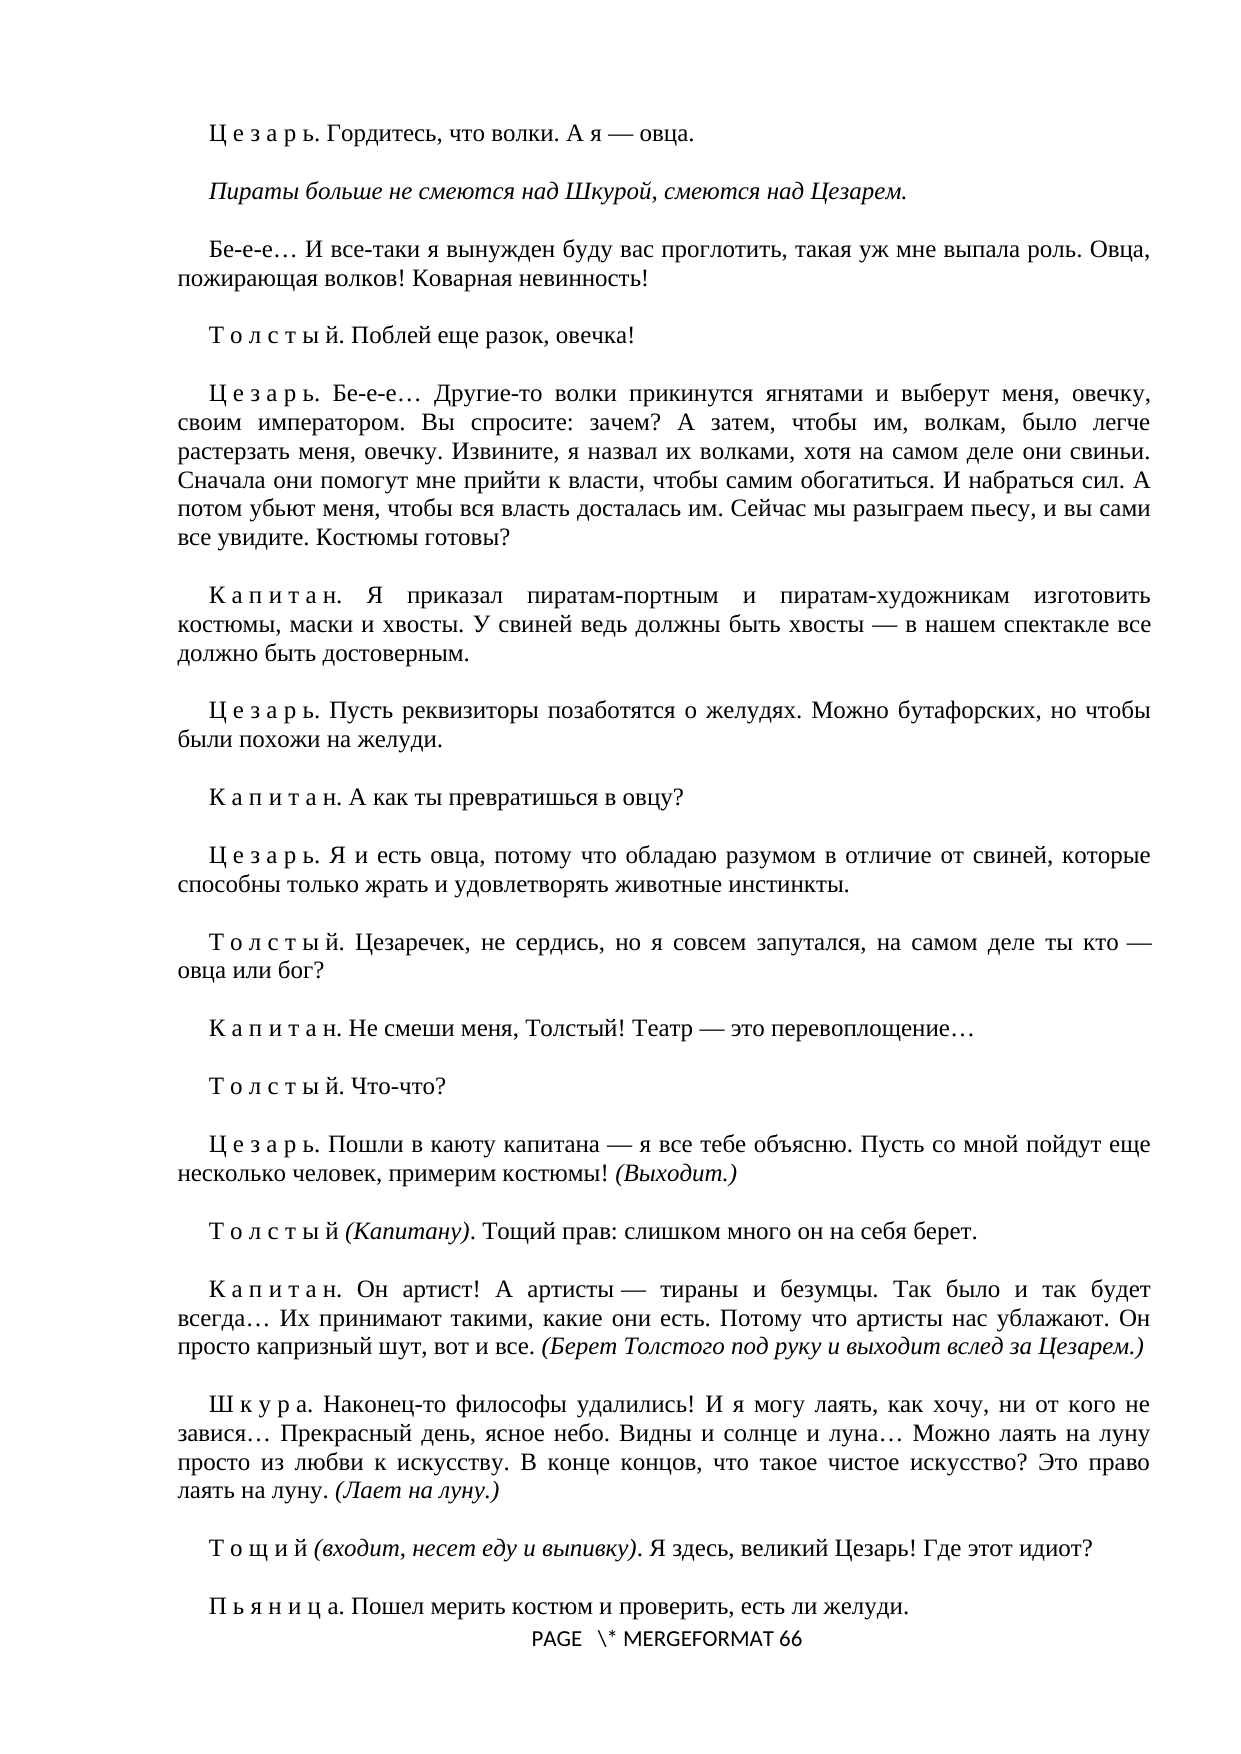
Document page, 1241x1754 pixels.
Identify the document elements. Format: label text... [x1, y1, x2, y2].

text Т о щ и й (входит, несет еду и выпивку). Я здесь, великий Цезарь! Где этот идиот? [177, 1533, 1152, 1562]
text К а п и т а н. А как ты превратишься в овцу? [177, 782, 1152, 811]
text Бе-е-е… И все-таки я вынужден буду вас проглотить, такая уж мне выпала роль. Овца, пожирающая волков! Коварная невинность! [177, 234, 1152, 291]
text Т о л с т ы й (Капитану). Тощий прав: слишком много он на себя берет. [177, 1216, 1152, 1245]
text Ц е з а р ь. Пусть реквизиторы позаботятся о желудях. Можно бутафорских, но чтобы были похожи на желуди. [177, 696, 1152, 753]
text К а п и т а н. Не смеши меня, Толстый! Театр — это перевоплощение… [177, 1013, 1152, 1042]
text Пираты больше не смеются над Шкурой, смеются над Цезарем. [177, 176, 1152, 205]
text К а п и т а н. Я приказал пиратам-портным и пиратам-художникам изготовить костюмы, маски и хвосты. У свиней ведь должны быть хвосты — в нашем спектакле все должно быть достоверным. [177, 580, 1152, 666]
text Ц е з а р ь. Я и есть овца, потому что обладаю разумом в отличие от свиней, которые способны только жрать и удовлетворять животные инстинкты. [177, 840, 1152, 898]
text П ь я н и ц а. Пошел мерить костюм и проверить, есть ли желуди. [177, 1591, 1152, 1620]
text Ц е з а р ь. Бе-е-е… Другие-то волки прикинутся ягнятами и выберут меня, овечку, своим императором. Вы спросите: зачем? А затем, чтобы им, волкам, было легче растерзать меня, овечку. Извините, я назвал их волками, хотя на самом деле они свиньи. Сначала они помогут мне прийти к власти, чтобы самим обогатиться. И набраться сил. А потом убьют меня, чтобы вся власть досталась им. Сейчас мы разыграем пьесу, и вы сами все увидите. Костюмы готовы? [177, 378, 1152, 551]
text Ц е з а р ь. Гордитесь, что волки. А я — овца. [177, 118, 1152, 147]
text Т о л с т ы й. Что-что? [177, 1071, 1152, 1100]
text Ц е з а р ь. Пошли в каюту капитана — я все тебе объясню. Пусть со мной пойдут еще несколько человек, примерим костюмы! (Выходит.) [177, 1129, 1152, 1187]
text К а п и т а н. Он артист! А артисты — тираны и безумцы. Так было и так будет всегда… Их принимают такими, какие они есть. Потому что артисты нас ублажают. Он просто капризный шут, вот и все. (Берет Толстого под руку и выходит вслед за Цезарем.) [177, 1274, 1152, 1360]
text Т о л с т ы й. Поблей еще разок, овечка! [177, 321, 1152, 349]
text Т о л с т ы й. Цезаречек, не сердись, но я совсем запутался, на самом деле ты кто — овца или бог? [177, 927, 1152, 984]
text Ш к у р а. Наконец-то философы удалились! И я могу лаять, как хочу, ни от кого не завися… Прекрасный день, ясное небо. Видны и солнце и луна… Можно лаять на луну просто из любви к искусству. В конце концов, что такое чистое искусство? Это право лаять на луну. (Лает на луну.) [177, 1389, 1152, 1504]
